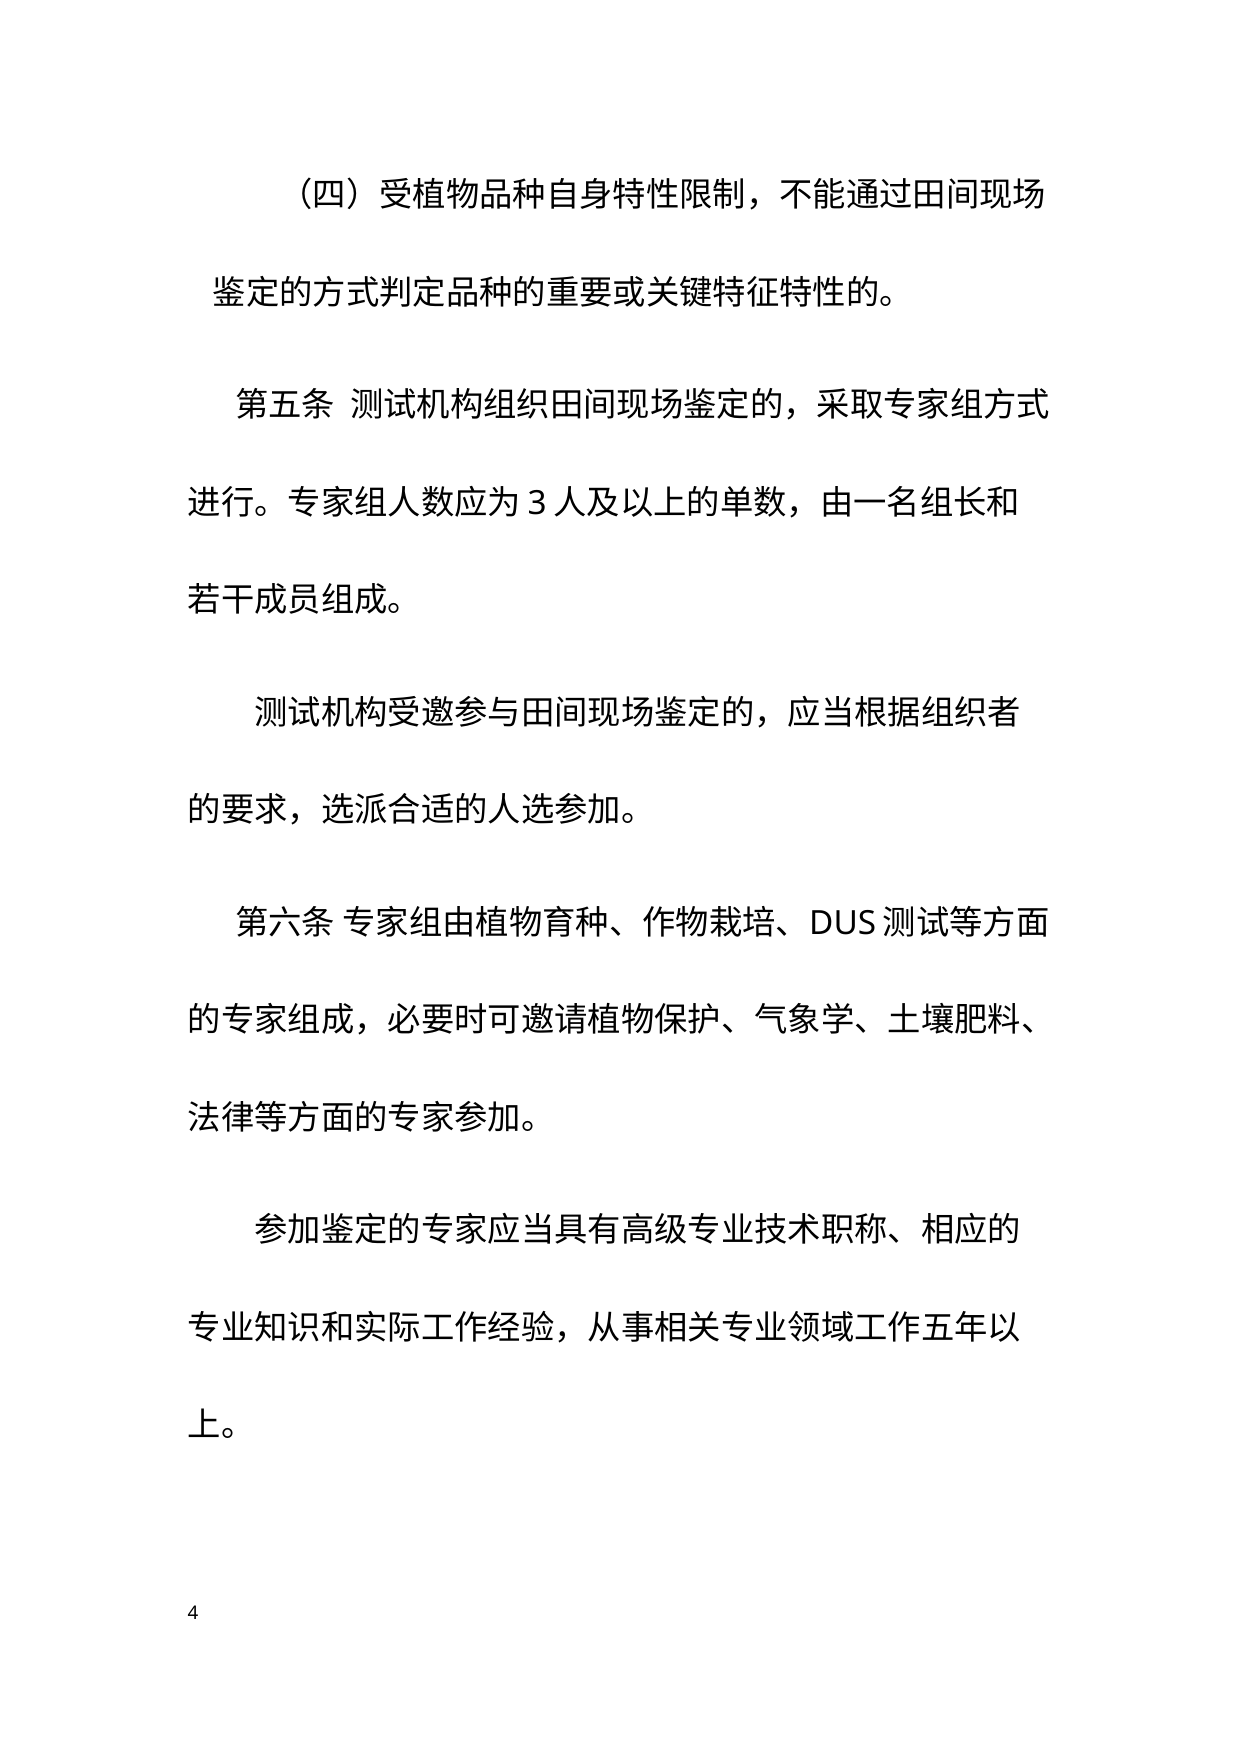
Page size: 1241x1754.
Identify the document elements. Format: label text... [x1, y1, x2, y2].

text 第六条 专家组由植物育种、作物栽培、DUS测试等方面的专家组成，必要时可邀请植物保护、气象学、土壤肥料、法律等方面的专家参加。 [187, 887, 1053, 1147]
text 第五条 测试机构组织田间现场鉴定的，采取专家组方式进行。专家组人数应为3人及以上的单数，由一名组长和若干成员组成。 [187, 370, 1053, 630]
text 参加鉴定的专家应当具有高级专业技术职称、相应的专业知识和实际工作经验，从事相关专业领域工作五年以上。 [187, 1195, 1053, 1455]
text 测试机构受邀参与田间现场鉴定的，应当根据组织者的要求，选派合适的人选参加。 [187, 677, 1053, 840]
list （四）受植物品种自身特性限制，不能通过田间现场鉴定的方式判定品种的重要或关键特征特性的。 [212, 160, 1053, 322]
